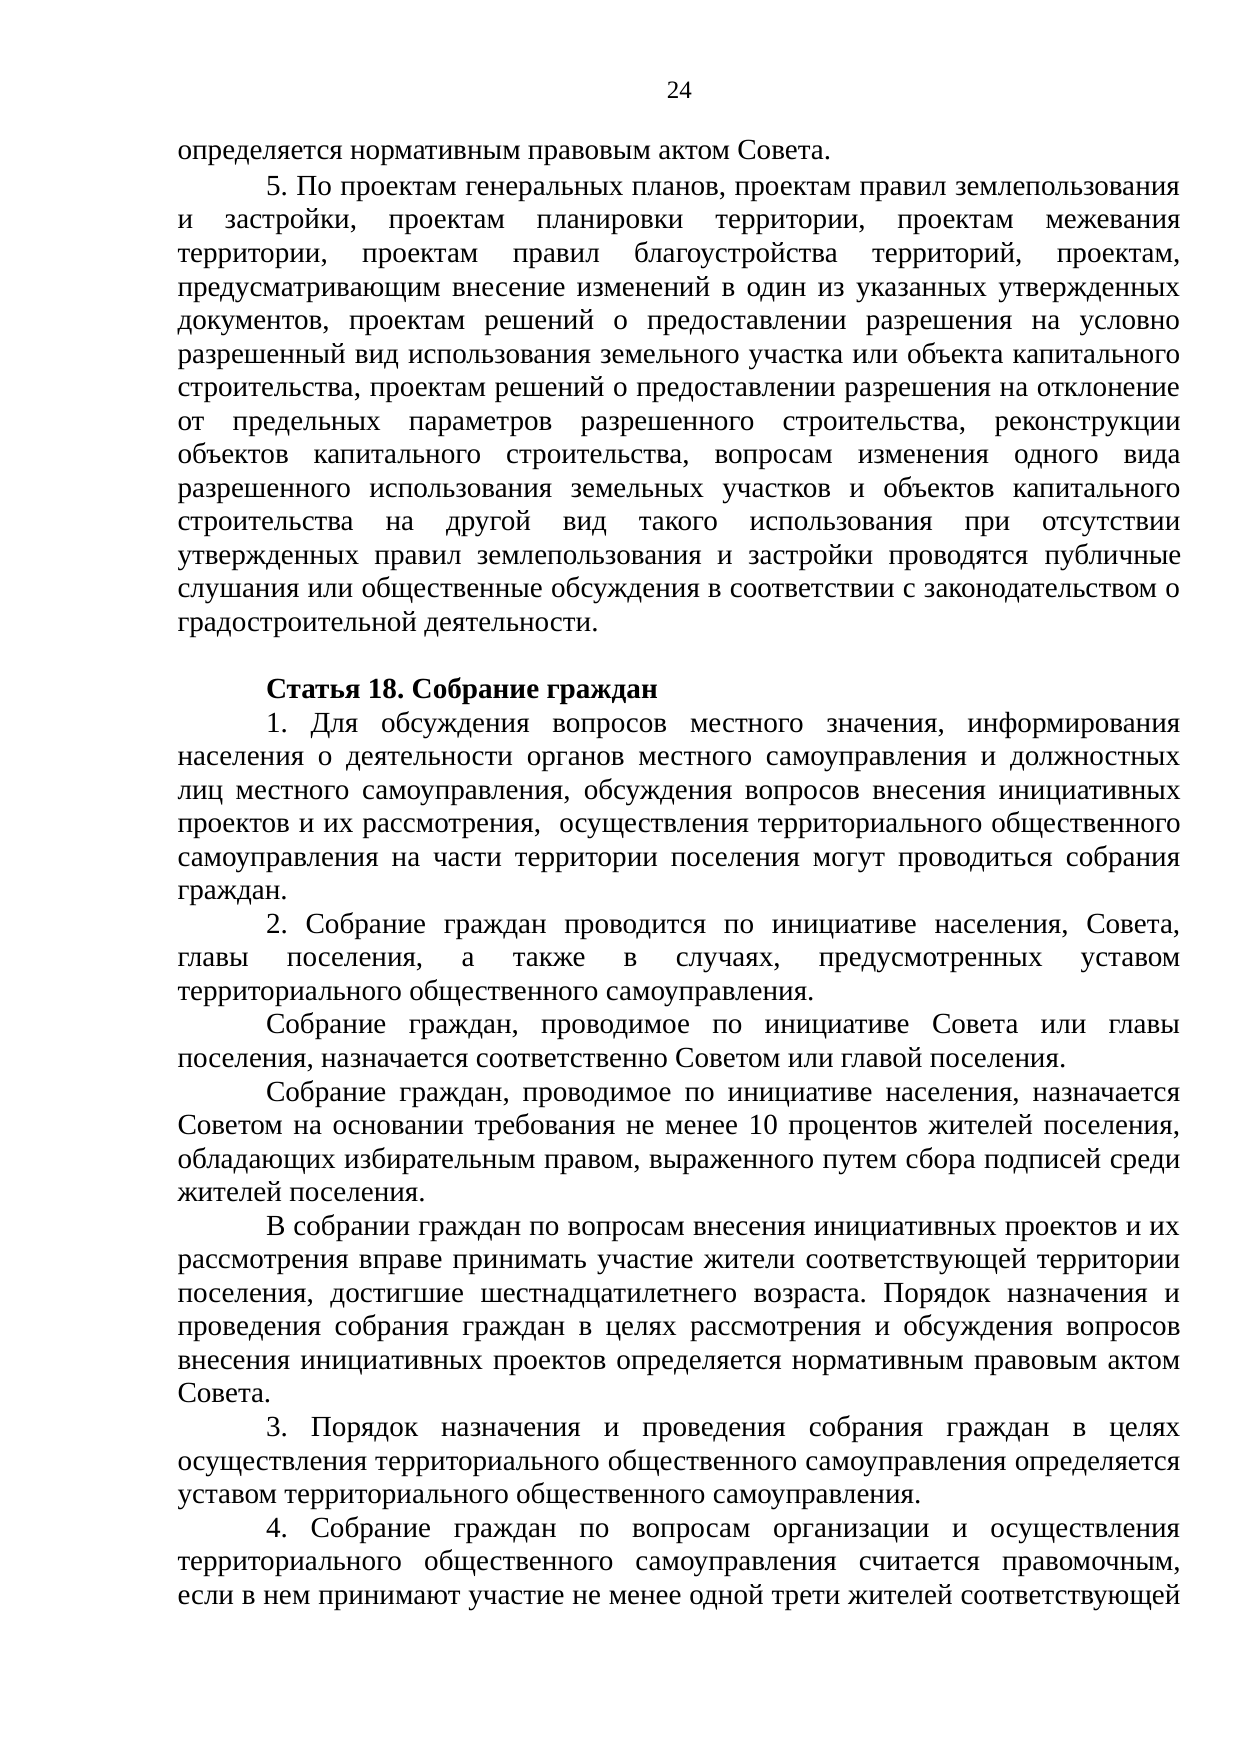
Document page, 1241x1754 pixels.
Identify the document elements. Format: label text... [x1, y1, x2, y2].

text Статья 18. Собрание граждан [177, 671, 1181, 705]
text 3. Порядок назначения и проведения собрания граждан в целях осуществления территориального общественного самоуправления определяется уставом территориального общественного самоуправления. [177, 1409, 1181, 1510]
text В собрании граждан по вопросам внесения инициативных проектов и их рассмотрения вправе принимать участие жители соответствующей территории поселения, достигшие шестнадцатилетнего возраста. Порядок назначения и проведения собрания граждан в целях рассмотрения и обсуждения вопросов внесения инициативных проектов определяется нормативным правовым актом Совета. [177, 1208, 1181, 1409]
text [177, 132, 1181, 166]
text Собрание граждан, проводимое по инициативе Совета или главы поселения, назначается соответственно Советом или главой поселения. [177, 1007, 1181, 1074]
text 5. По проектам генеральных планов, проектам правил землепользования и застройки, проектам планировки территории, проектам межевания территории, проектам правил благоустройства территорий, проектам, предусматривающим внесение изменений в один из указанных утвержденных документов, проектам решений о предоставлении разрешения на условно разрешенный вид использования земельного участка или объекта капитального строительства, проектам решений о предоставлении разрешения на отклонение от предельных параметров разрешенного строительства, реконструкции объектов капитального строительства, вопросам изменения одного вида разрешенного использования земельных участков и объектов капитального строительства на другой вид такого использования при отсутствии утвержденных правил землепользования и застройки проводятся публичные слушания или общественные обсуждения в соответствии с законодательством о градостроительной деятельности. [177, 168, 1181, 638]
text 1. Для обсуждения вопросов местного значения, информирования населения о деятельности органов местного самоуправления и должностных лиц местного самоуправления, обсуждения вопросов внесения инициативных проектов и их рассмотрения, осуществления территориального общественного самоуправления на части территории поселения могут проводиться собрания граждан. [177, 705, 1181, 906]
text 2. Собрание граждан проводится по инициативе населения, Совета, главы поселения, а также в случаях, предусмотренных уставом территориального общественного самоуправления. [177, 906, 1181, 1007]
text Собрание граждан, проводимое по инициативе населения, назначается Советом на основании требования не менее 10 процентов жителей поселения, обладающих избирательным правом, выраженного путем сбора подписей среди жителей поселения. [177, 1074, 1181, 1208]
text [177, 1510, 1181, 1610]
